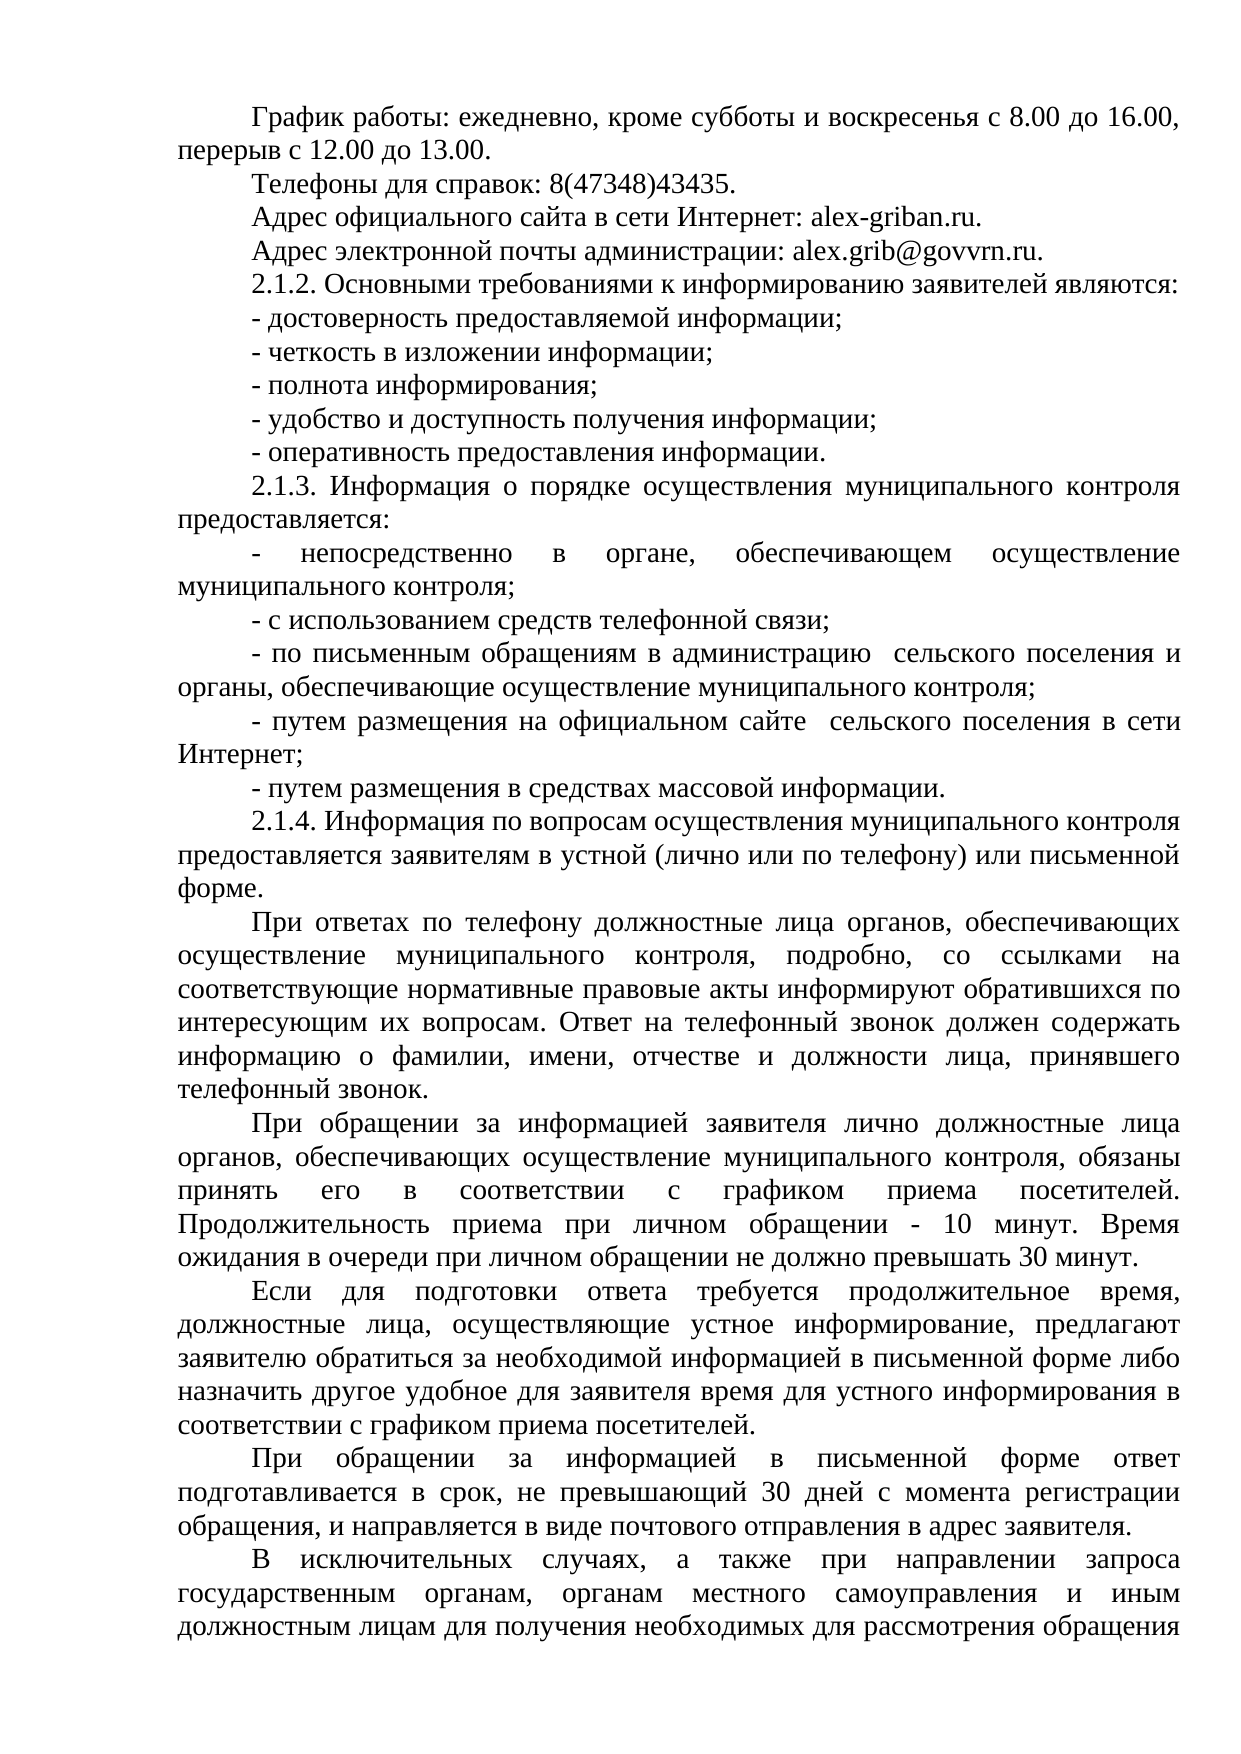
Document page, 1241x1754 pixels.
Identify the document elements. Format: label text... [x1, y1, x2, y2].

text - оперативность предоставления информации. [177, 434, 1181, 468]
text - достоверность предоставляемой информации; [177, 300, 1181, 334]
text Если для подготовки ответа требуется продолжительное время, должностные лица, осуществляющие устное информирование, предлагают заявителю обратиться за необходимой информацией в письменной форме либо назначить другое удобное для заявителя время для устного информирования в соответствии с графиком приема посетителей. [177, 1273, 1181, 1441]
text При обращении за информацией заявителя лично должностные лица органов, обеспечивающих осуществление муниципального контроля, обязаны принять его в соответствии с графиком приема посетителей. Продолжительность приема при личном обращении - 10 минут. Время ожидания в очереди при личном обращении не должно превышать 30 минут. [177, 1105, 1181, 1273]
text - непосредственно в органе, обеспечивающем осуществление муниципального контроля; [177, 535, 1181, 602]
text 2.1.2. Основными требованиями к информированию заявителей являются: [177, 267, 1181, 300]
text При обращении за информацией в письменной форме ответ подготавливается в срок, не превышающий 30 дней с момента регистрации обращения, и направляется в виде почтового отправления в адрес заявителя. [177, 1441, 1181, 1541]
text 2.1.3. Информация о порядке осуществления муниципального контроля предоставляется: [177, 468, 1181, 535]
text - удобство и доступность получения информации; [177, 401, 1181, 434]
text - полнота информирования; [177, 367, 1181, 401]
text - по письменным обращениям в администрацию сельского поселения и органы, обеспечивающие осуществление муниципального контроля; [177, 636, 1181, 703]
text Адрес электронной почты администрации: alex.grib@govvrn.ru. [177, 233, 1181, 267]
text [177, 1541, 1181, 1642]
text - путем размещения в средствах массовой информации. [177, 770, 1181, 803]
text При ответах по телефону должностные лица органов, обеспечивающих осуществление муниципального контроля, подробно, со ссылками на соответствующие нормативные правовые акты информируют обратившихся по интересующим их вопросам. Ответ на телефонный звонок должен содержать информацию о фамилии, имени, отчестве и должности лица, принявшего телефонный звонок. [177, 904, 1181, 1105]
text Адрес официального сайта в сети Интернет: alex-griban.ru. [177, 199, 1181, 233]
text График работы: ежедневно, кроме субботы и воскресенья с 8.00 до 16.00, перерыв с 12.00 до 13.00. [177, 99, 1181, 166]
text - четкость в изложении информации; [177, 334, 1181, 367]
text - с использованием средств телефонной связи; [177, 602, 1181, 636]
text Телефоны для справок: 8(47348)43435. [177, 166, 1181, 199]
text 2.1.4. Информация по вопросам осуществления муниципального контроля предоставляется заявителям в устной (лично или по телефону) или письменной форме. [177, 803, 1181, 904]
text - путем размещения на официальном сайте сельского поселения в сети Интернет; [177, 703, 1181, 770]
